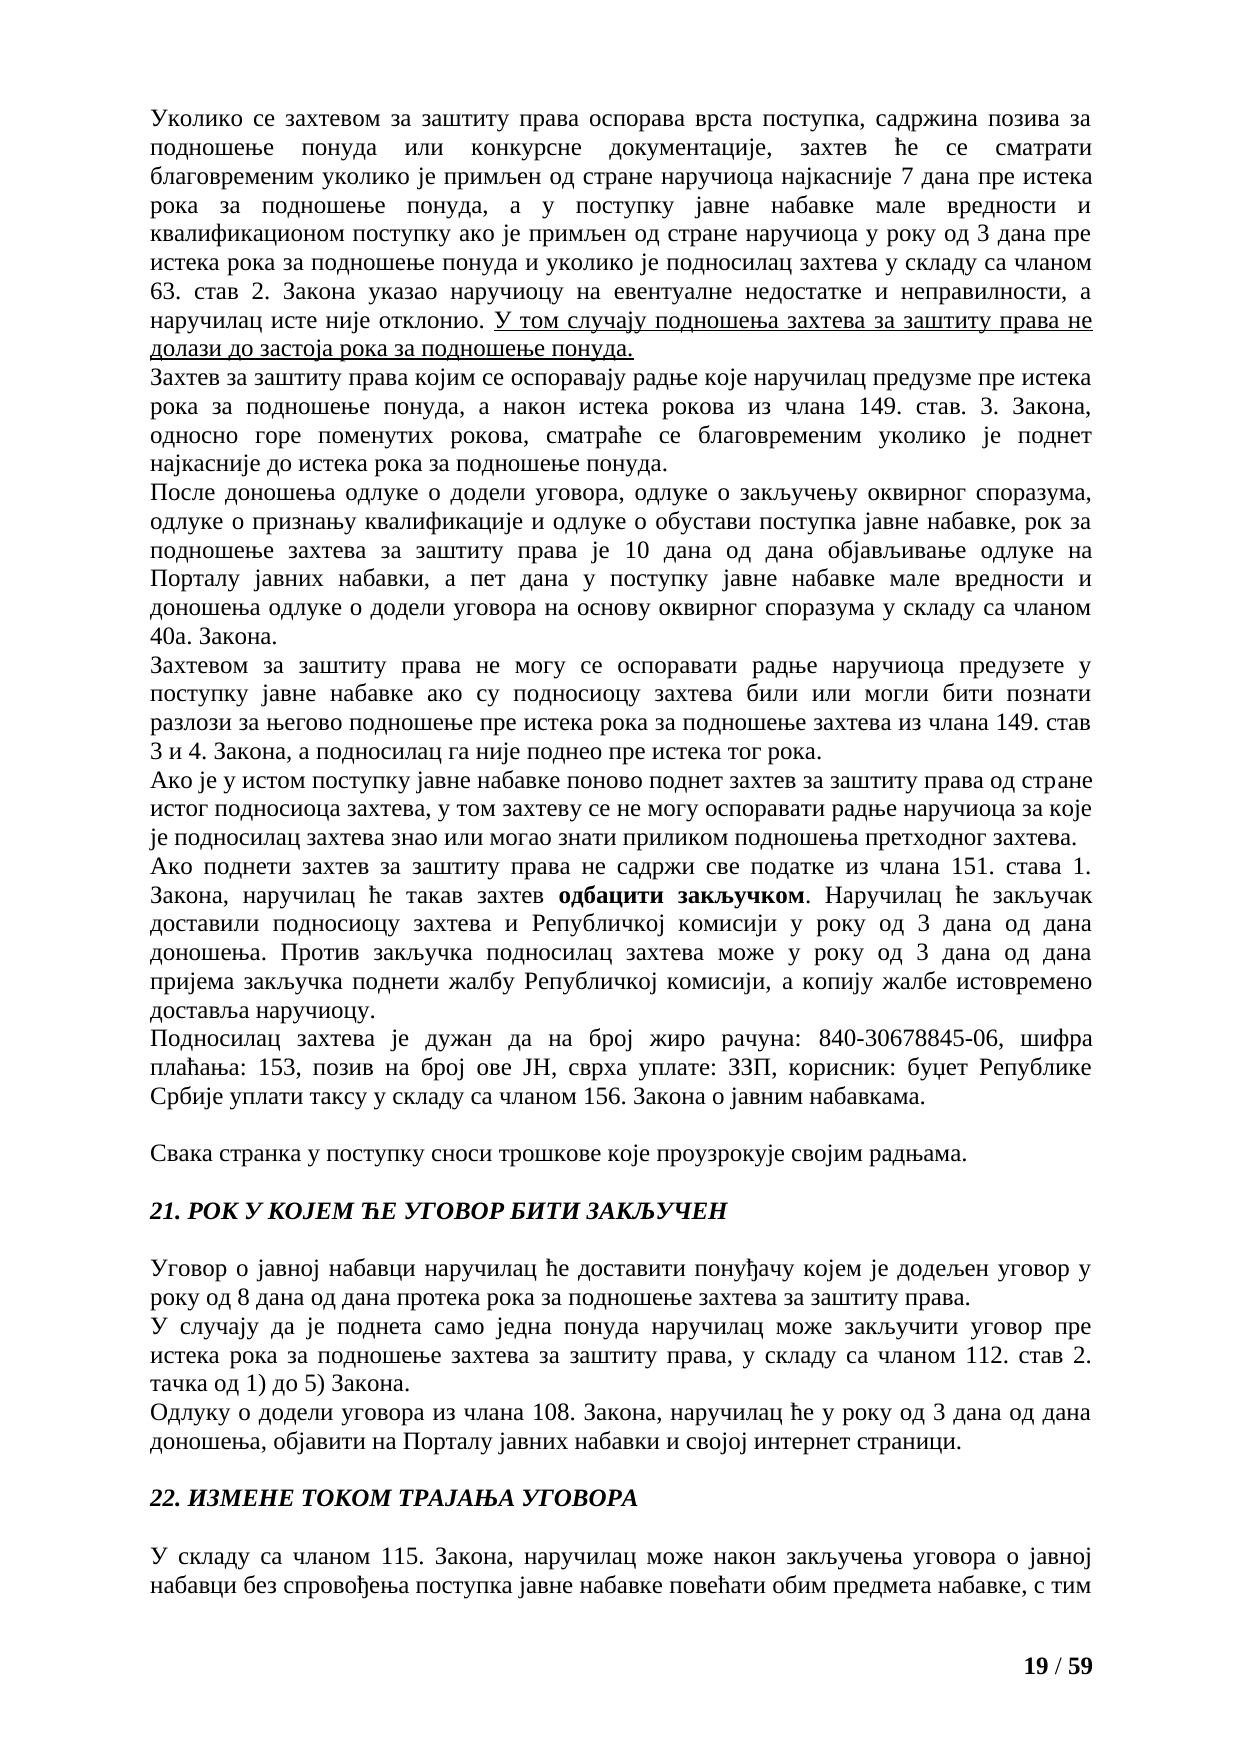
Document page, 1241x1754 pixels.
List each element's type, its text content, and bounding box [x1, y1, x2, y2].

text Одлуку о додели уговора из члана 108. Закона, наручилац ће у року од 3 дана од дана доношења, објавити на Порталу јавних набавки и својој интернет страници. [150, 1397, 1093, 1455]
text Захтев за заштиту права којим се оспоравају радње које наручилац предузме пре истека рока за подношење понуда, а након истека рокова из члана 149. став. 3. Закона, односно горе поменутих рокова, сматраће се благовременим уколико је поднет најкасније до истека рока за подношење понуда. [150, 362, 1093, 477]
text Уколико се захтевом за заштиту права оспорава врста поступка, садржина позива за подношење понуда или конкурсне документације, захтев ће се сматрати благовременим уколико је примљен од стране наручиоца најкасније 7 дана пре истека рока за подношење понуда, а у поступку јавне набавке мале вредности и квалификационом поступку ако је примљен од стране наручиоца у року од 3 дана пре истека рока за подношење понуда и уколико је подносилац захтева у складу са чланом 63. став 2. Закона указао наручиоцу на евентуалне недостатке и неправилности, а наручилац исте није отклонио. У том случају подношења захтева за заштиту права не долази до застоја рока за подношење понуда. [150, 103, 1093, 362]
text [150, 1541, 1093, 1598]
text После доношења одлуке о додели уговора, одлуке о закључењу оквирног споразума, одлуке о признању квалификације и одлуке о обустави поступка јавне набавке, рок за подношење захтева за заштиту права је 10 дана од дана објављивање одлуке на Порталу јавних набавки, а пет дана у поступку јавне набавке мале вредности и доношења одлуке о додели уговора на основу оквирног споразума у складу са чланом 40а. Закона. [150, 477, 1093, 650]
list Подносилац захтева је дужан да на број жиро рачуна: 840-30678845-06, шифра плаћања: 153, позив на број oве ЈН, сврха уплате: ЗЗП, корисник: буџет Републике Србије уплати таксу у складу са чланом 156. Закона о јавним набавкама. [150, 1023, 1093, 1110]
text 21. РОК У КОЈЕМ ЋЕ УГОВОР БИТИ ЗАКЉУЧЕН [150, 1196, 1093, 1225]
text Уговор о јавној набавци наручилац ће доставити понуђачу којем је додељен уговор у року од 8 дана од дана протека рока за подношење захтева за заштиту права. [150, 1253, 1093, 1311]
text Захтевом за заштиту права не могу се оспоравати радње наручиоца предузете у поступку јавне набавке ако су подносиоцу захтева били или могли бити познати разлози за његово подношење пре истека рока за подношење захтева из члана 149. став 3 и 4. Закона, а подносилац га није поднео пре истека тог рока. [150, 650, 1093, 765]
text Ако поднети захтев за заштиту права не садржи све податке из члана 151. става 1. Закона, наручилац ће такав захтев одбацити закључком. Наручилац ће закључак доставили подносиоцу захтева и Републичкој комисији у року од 3 дана од дана доношења. Против закључка подносилац захтева може у року од 3 дана од дана пријема закључка поднети жалбу Републичкој комисији, a копију жалбе истовремено доставља наручиоцу. [150, 851, 1093, 1023]
text Свака странка у поступку сноси трошкове које проузрокује својим радњама. [150, 1138, 1093, 1167]
text У случају да је поднета само једна понуда наручилац може закључити уговор пре истека рока за подношење захтева за заштиту права, у складу са чланом 112. став 2. тачка од 1) до 5) Закона. [150, 1311, 1093, 1397]
text 22. ИЗМЕНЕ ТОКОМ ТРАЈАЊА УГОВОРА [150, 1483, 1093, 1512]
text Ако је у истом поступку јавне набавке поново поднет захтев за заштиту права од стране истог подносиоца захтева, у том захтеву се не могу оспоравати радње наручиоца за које је подносилац захтева знао или могао знати приликом подношења претходног захтева. [150, 765, 1093, 851]
